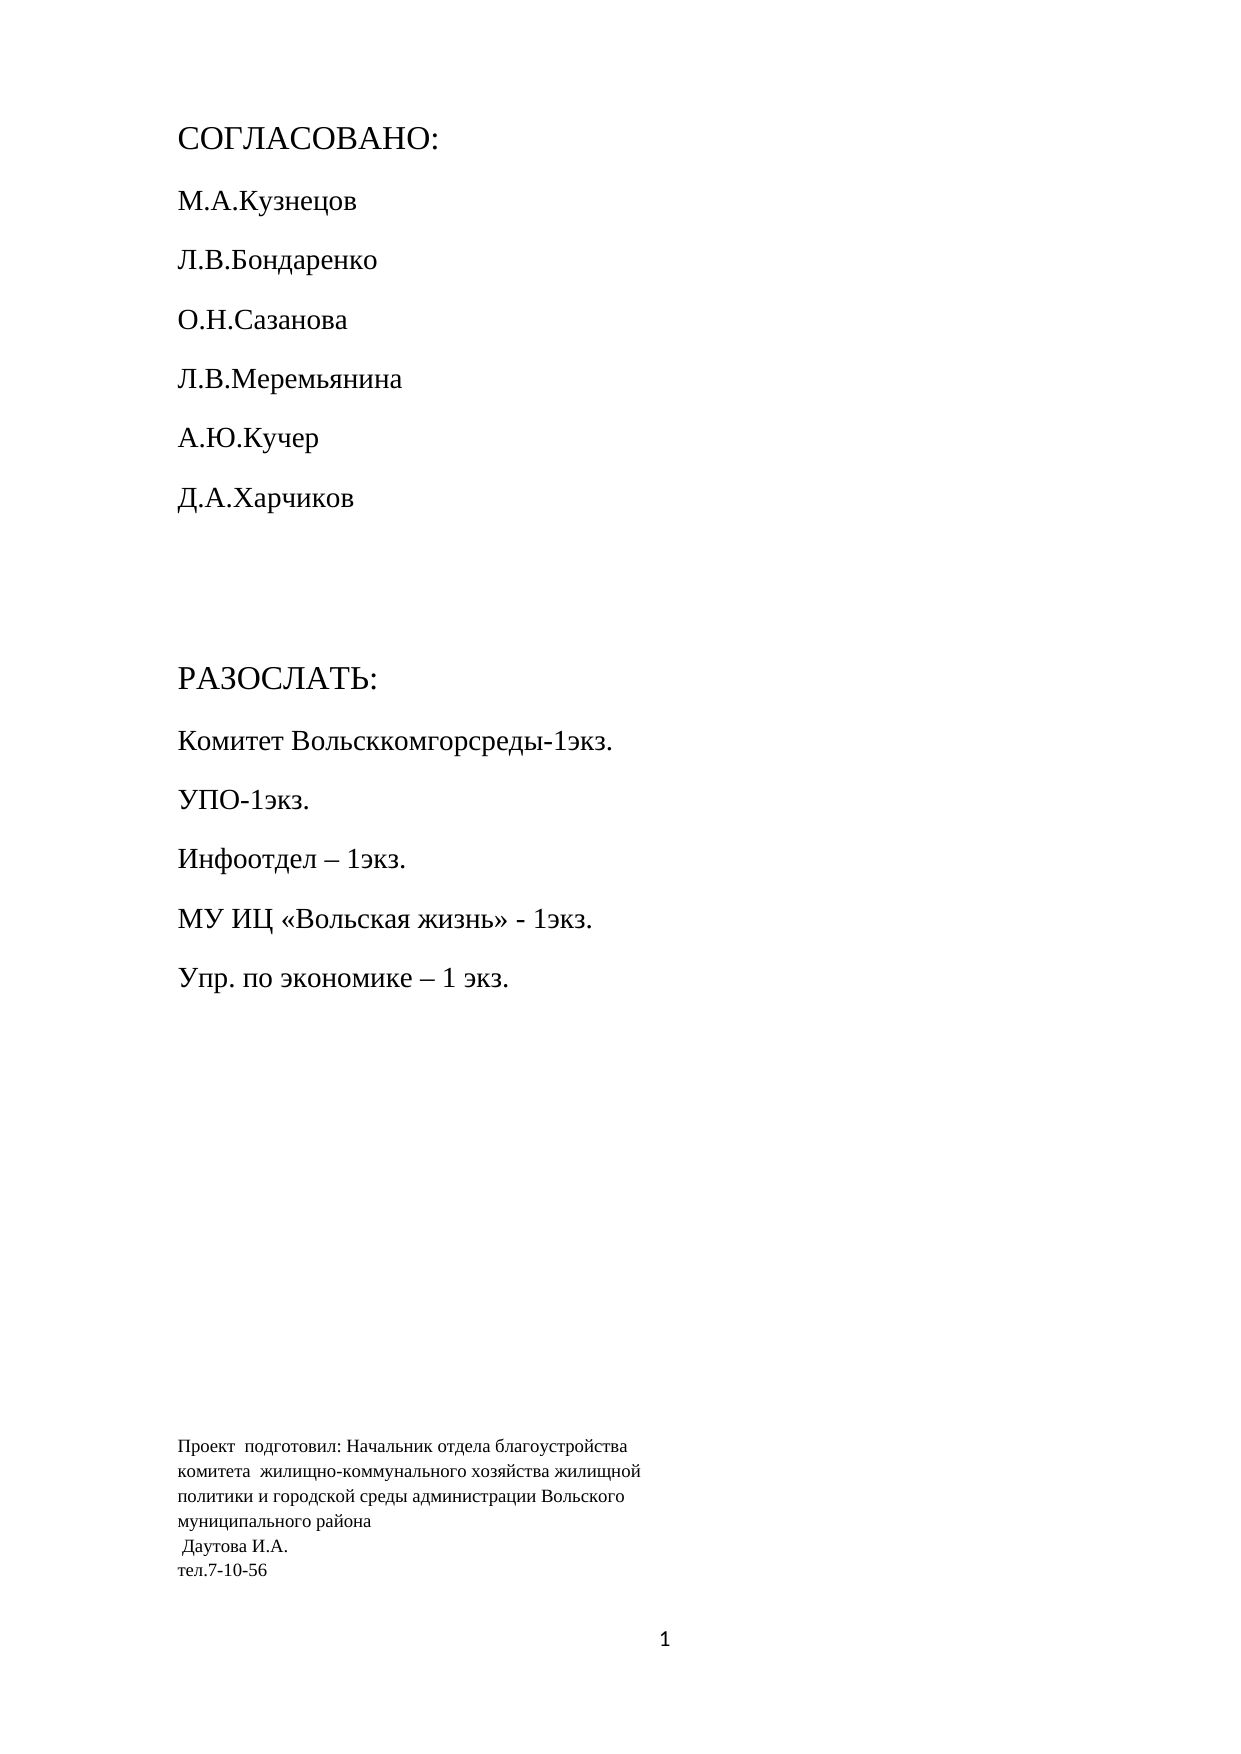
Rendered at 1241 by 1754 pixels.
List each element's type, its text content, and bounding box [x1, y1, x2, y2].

text Комитет Вольсккомгорсреды-1экз. [177, 723, 1152, 756]
text муниципального района [177, 1510, 1152, 1531]
text М.А.Кузнецов [177, 183, 1152, 217]
text МУ ИЦ «Вольская жизнь» - 1экз. [177, 901, 1152, 934]
text Инфоотдел – 1экз. [177, 842, 1152, 875]
text Л.В.Меремьянина [177, 361, 1152, 395]
text СОГЛАСОВАНО: [177, 118, 1152, 156]
text РАЗОСЛАТЬ: [177, 658, 1152, 696]
text УПО-1экз. [177, 782, 1152, 816]
text Д.А.Харчиков [177, 480, 1152, 513]
text Л.В.Бондаренко [177, 242, 1152, 276]
text тел.7-10-56 [177, 1559, 1152, 1581]
text Упр. по экономике – 1 экз. [177, 960, 1152, 994]
text Даутова И.А. [177, 1534, 1152, 1556]
text политики и городской среды администрации Вольского [177, 1485, 1152, 1507]
text Проект подготовил: Начальник отдела благоустройства [177, 1435, 1152, 1457]
text А.Ю.Кучер [177, 421, 1152, 454]
text О.Н.Сазанова [177, 302, 1152, 335]
text комитета жилищно-коммунального хозяйства жилищной [177, 1460, 1152, 1482]
